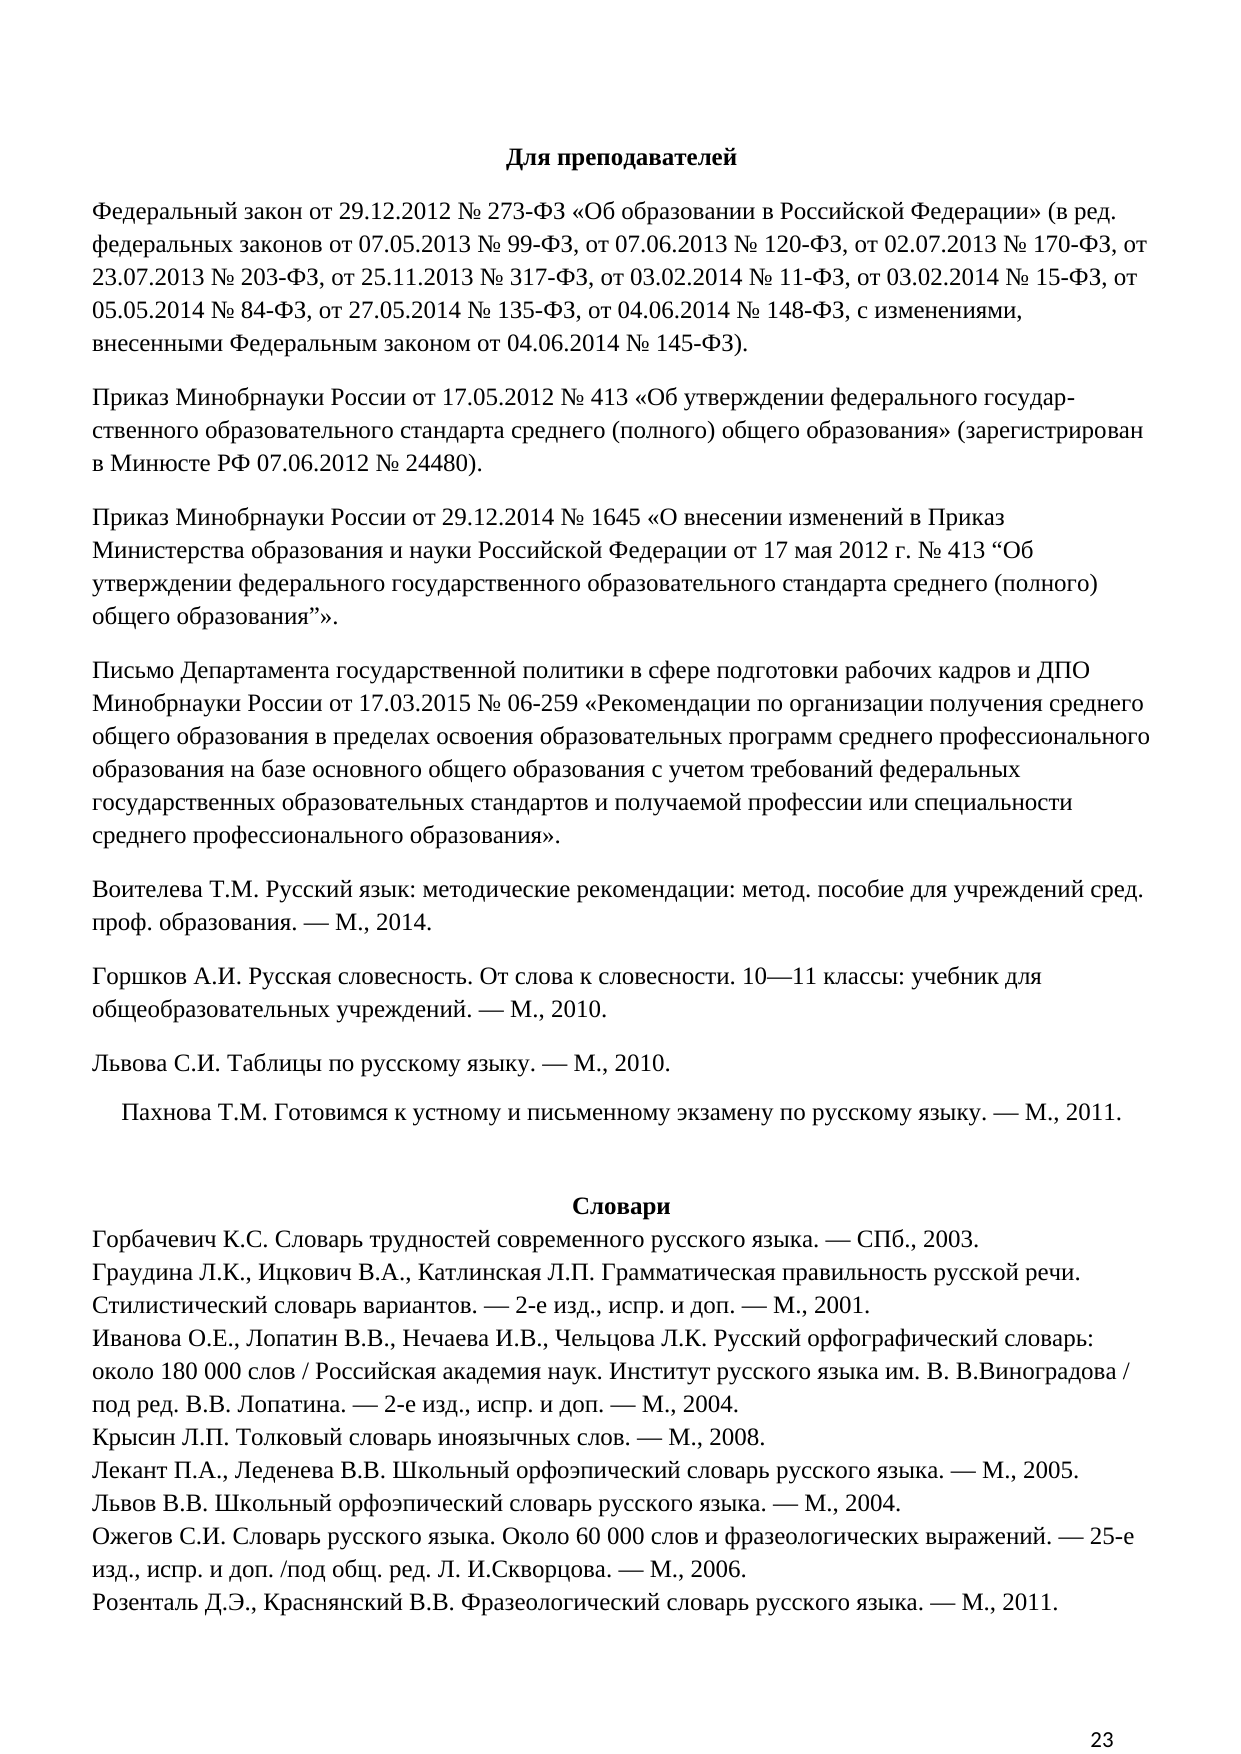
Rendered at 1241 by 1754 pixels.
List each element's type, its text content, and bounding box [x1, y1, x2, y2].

text Граудина Л.К., Ицкович В.А., Катлинская Л.П. Грамматическая правильность русской речи. Стилистический словарь вариантов. — 2-е изд., испр. и доп. — М., 2001. [92, 1257, 1151, 1319]
text Лекант П.А., Леденева В.В. Школьный орфоэпический словарь русского языка. — М., 2005. [92, 1455, 1151, 1484]
text Словари [92, 1191, 1151, 1220]
text Иванова О.Е., Лопатин В.В., Нечаева И.В., Чельцова Л.К. Русский орфографический словарь: около 180 000 слов / Российская академия наук. Институт русского языка им. В. В.Виноградова / под ред. В.В. Лопатина. — 2-е изд., испр. и доп. — М., 2004. [92, 1323, 1151, 1418]
text Пахнова Т.М. Готовимся к устному и письменному экзамену по русскому языку. — М., 2011. [92, 1102, 1149, 1126]
text Горбачевич К.С. Словарь трудностей современного русского языка. — СПб., 2003. [92, 1224, 1151, 1253]
text Приказ Минобрнауки России от 29.12.2014 № 1645 «О внесении изменений в Приказ Министерства образования и науки Российской Федерации от 17 мая 2012 г. № 413 “Об утверждении федерального государственного образовательного стандарта среднего (полного) общего образования”». [92, 502, 1151, 630]
text Федеральный закон от 29.12.2012 № 273-ФЗ «Об образовании в Российской Федерации» (в ред. федеральных законов от 07.05.2013 № 99-ФЗ, от 07.06.2013 № 120-ФЗ, от 02.07.2013 № 170-ФЗ, от 23.07.2013 № 203-ФЗ, от 25.11.2013 № 317-ФЗ, от 03.02.2014 № 11-ФЗ, от 03.02.2014 № 15-ФЗ, от 05.05.2014 № 84-ФЗ, от 27.05.2014 № 135-ФЗ, от 04.06.2014 № 148-ФЗ, с изменениями, внесенными Федеральным законом от 04.06.2014 № 145-ФЗ). [92, 196, 1151, 357]
text Крысин Л.П. Толковый словарь иноязычных слов. — М., 2008. [92, 1422, 1151, 1451]
text Ожегов С.И. Словарь русского языка. Около 60 000 слов и фразеологических выражений. — 25-е изд., испр. и доп. /под общ. ред. Л. И.Скворцова. — М., 2006. [92, 1521, 1151, 1583]
text Львова С.И. Таблицы по русскому языку. — М., 2010. [92, 1048, 1151, 1076]
text Для преподавателей [92, 142, 1151, 171]
text Воителева Т.М. Русский язык: методические рекомендации: метод. пособие для учреждений сред. проф. образования. — М., 2014. [92, 874, 1151, 936]
text Письмо Департамента государственной политики в сфере подготовки рабочих кадров и ДПО Минобрнауки России от 17.03.2015 № 06-259 «Рекомендации по организации получения среднего общего образования в пределах освоения образовательных программ среднего профессионального образования на базе основного общего образования с учетом требований федеральных государственных образовательных стандартов и получаемой профессии или специальности среднего профессионального образования». [92, 655, 1151, 849]
text Розенталь Д.Э., Краснянский В.В. Фразеологический словарь русского языка. — М., 2011. [92, 1587, 1151, 1616]
text Приказ Минобрнауки России от 17.05.2012 № 413 «Об утверждении федерального государственного образовательного стандарта среднего (полного) общего образования» (зарегистрирован в Минюсте РФ 07.06.2012 № 24480). [92, 382, 1151, 477]
text Львов В.В. Школьный орфоэпический словарь русского языка. — М., 2004. [92, 1488, 1151, 1517]
text Горшков А.И. Русская словесность. От слова к словесности. 10—11 классы: учебник для общеобразовательных учреждений. — М., 2010. [92, 961, 1151, 1023]
